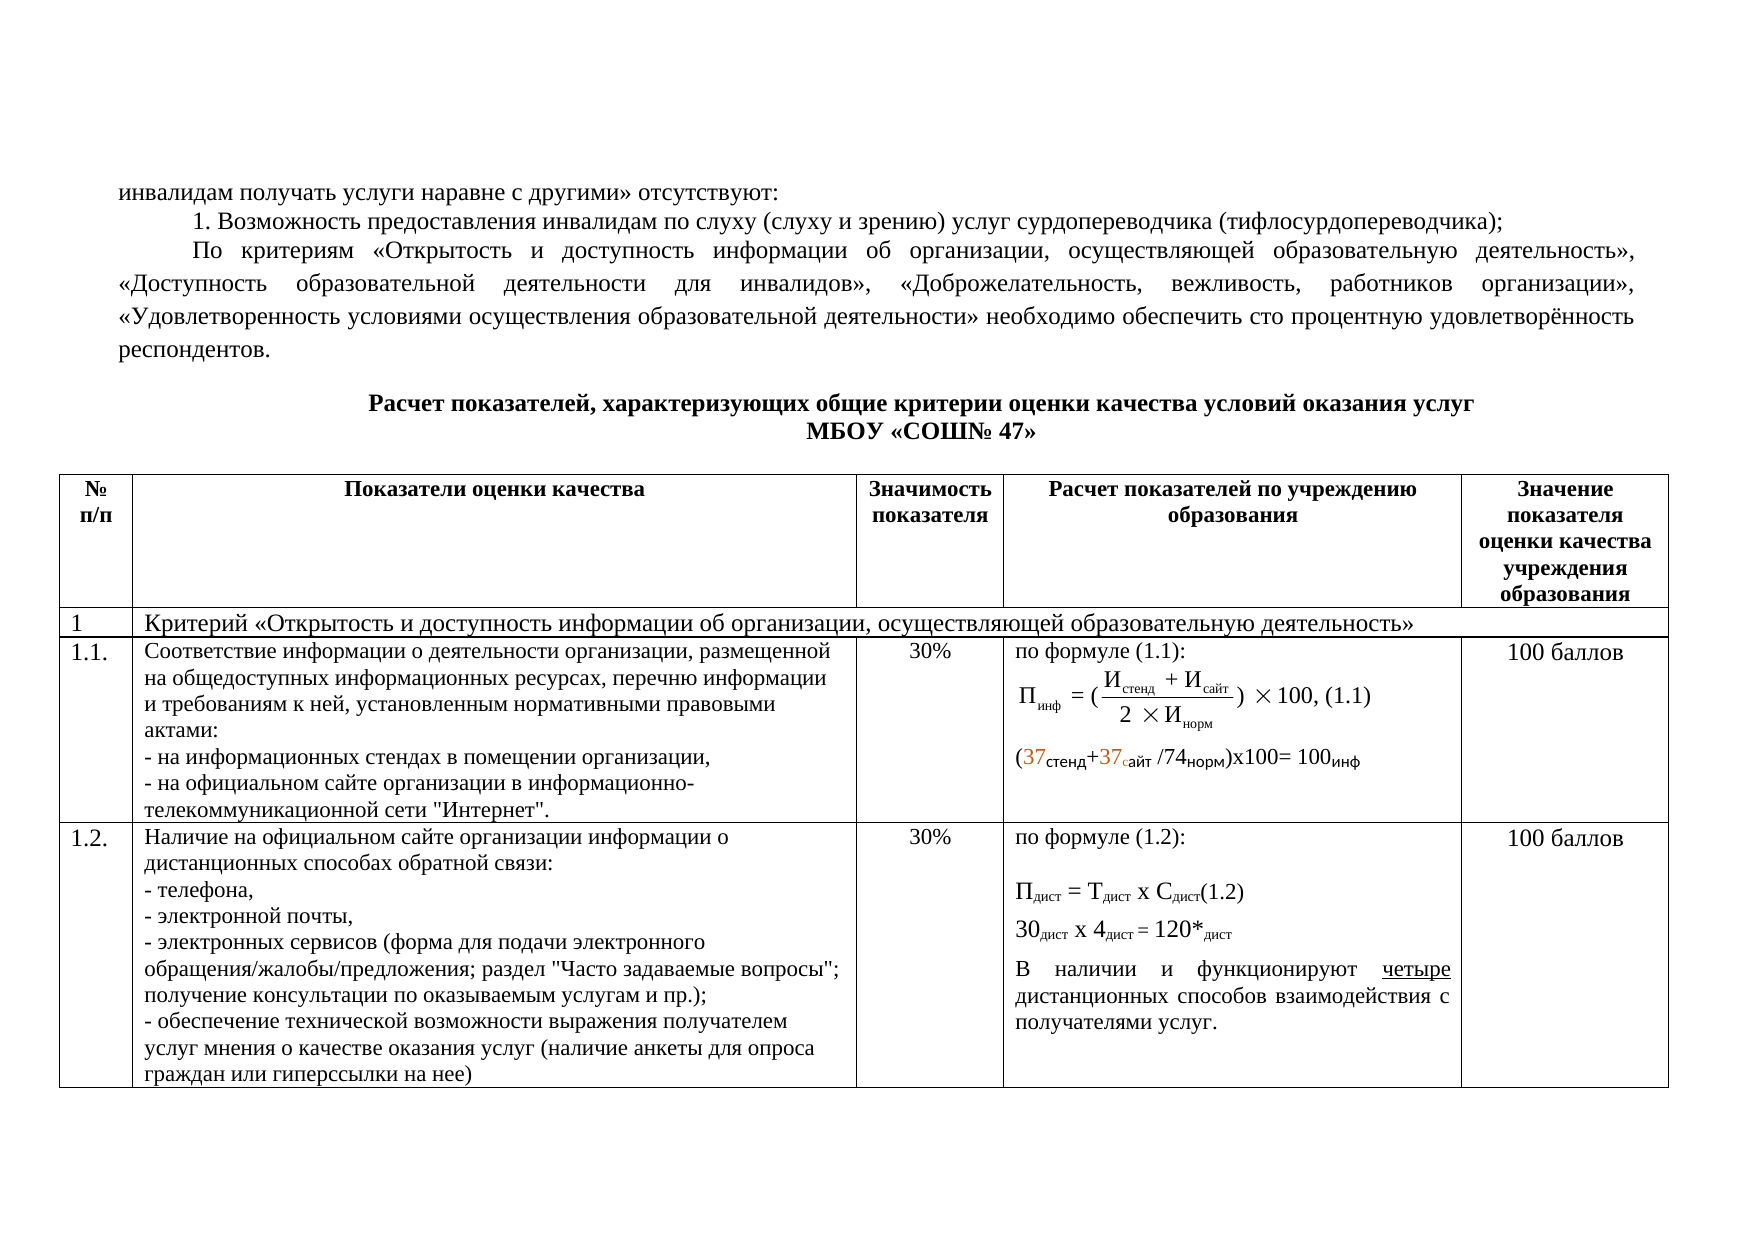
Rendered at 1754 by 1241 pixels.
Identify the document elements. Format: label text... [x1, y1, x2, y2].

table_cell 1.2. [60, 823, 132, 1087]
list Расчет показателей, характеризующих общие критерии оценки качества условий оказания услуг [118, 388, 1636, 416]
table_cell по формуле (1.2): Пдист = Тдист x Сдист(1.2) 30дист x 4дист = 120*дист В наличии и функционируют четыре дистанционных способов взаимодействия с получателями услуг. [1004, 823, 1461, 1087]
table_header № п/п [60, 475, 132, 607]
list МБОУ «СОШ№ 47» [118, 416, 1636, 445]
table_cell Соответствие информации о деятельности организации, размещенной на общедоступных информационных ресурсах, перечню информации и требованиям к ней, установленным нормативными правовыми актами: - на информационных стендах в помещении организации, - на официальном сайте организации в информационно-телекоммуникационной сети "Интернет". [133, 638, 856, 822]
table_header Значимость показателя [857, 475, 1003, 607]
table_cell по формуле (1.1): (37стенд+37сайт /74норм)х100= 100инф [1004, 638, 1461, 822]
table_cell 1 [60, 608, 132, 636]
table_cell 1.1. [60, 638, 132, 822]
text По критериям «Открытость и доступность информации об организации, осуществляющей образовательную деятельность», «Доступность образовательной деятельности для инвалидов», «Доброжелательность, вежливость, работников организации», «Удовлетворенность условиями осуществления образовательной деятельности» необходимо обеспечить сто процентную удовлетворённость респондентов. [118, 235, 1636, 362]
table_cell 30% [857, 823, 1003, 1087]
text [118, 177, 1636, 206]
table_header Показатели оценки качества [133, 475, 856, 607]
text 1. Возможность предоставления инвалидам по слуху (слуху и зрению) услуг сурдопереводчика (тифлосурдопереводчика); [118, 206, 1636, 235]
table_cell Критерий «Открытость и доступность информации об организации, осуществляющей образовательную деятельность» [133, 608, 1668, 636]
table_header Значение показателя оценки качества учреждения образования [1462, 475, 1668, 607]
table_cell 30% [857, 638, 1003, 822]
table_cell 100 баллов [1462, 823, 1668, 1087]
table_cell 100 баллов [1462, 638, 1668, 822]
table_cell Наличие на официальном сайте организации информации о дистанционных способах обратной связи: - телефона, - электронной почты, - электронных сервисов (форма для подачи электронного обращения/жалобы/предложения; раздел "Часто задаваемые вопросы"; получение консультации по оказываемым услугам и пр.); - обеспечение технической возможности выражения получателем услуг мнения о качестве оказания услуг (наличие анкеты для опроса граждан или гиперссылки на нее) [133, 823, 856, 1087]
table_header Расчет показателей по учреждению образования [1004, 475, 1461, 607]
